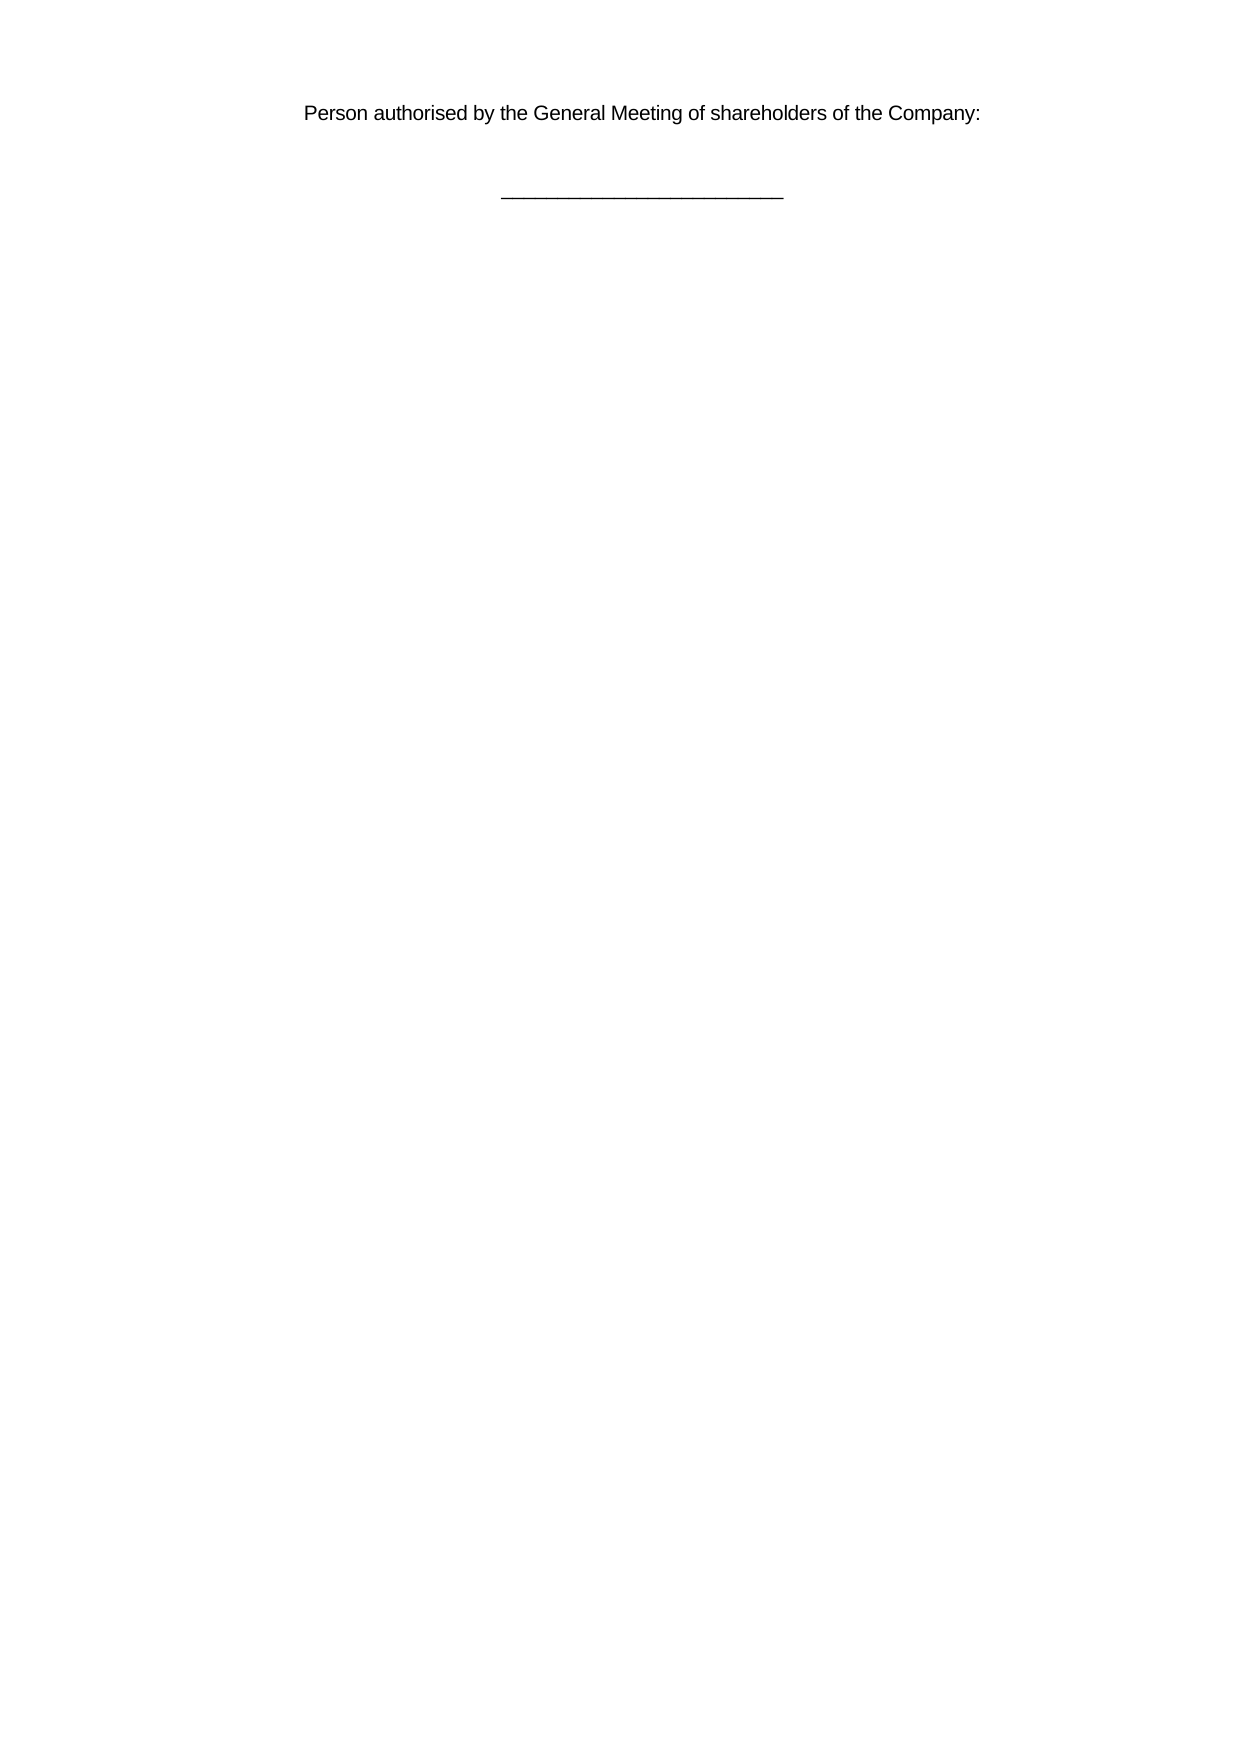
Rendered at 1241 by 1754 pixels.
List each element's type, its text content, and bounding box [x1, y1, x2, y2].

text Person authorised by the General Meeting of shareholders of the Company: [133, 100, 1152, 125]
text _________________________ [133, 175, 1152, 200]
